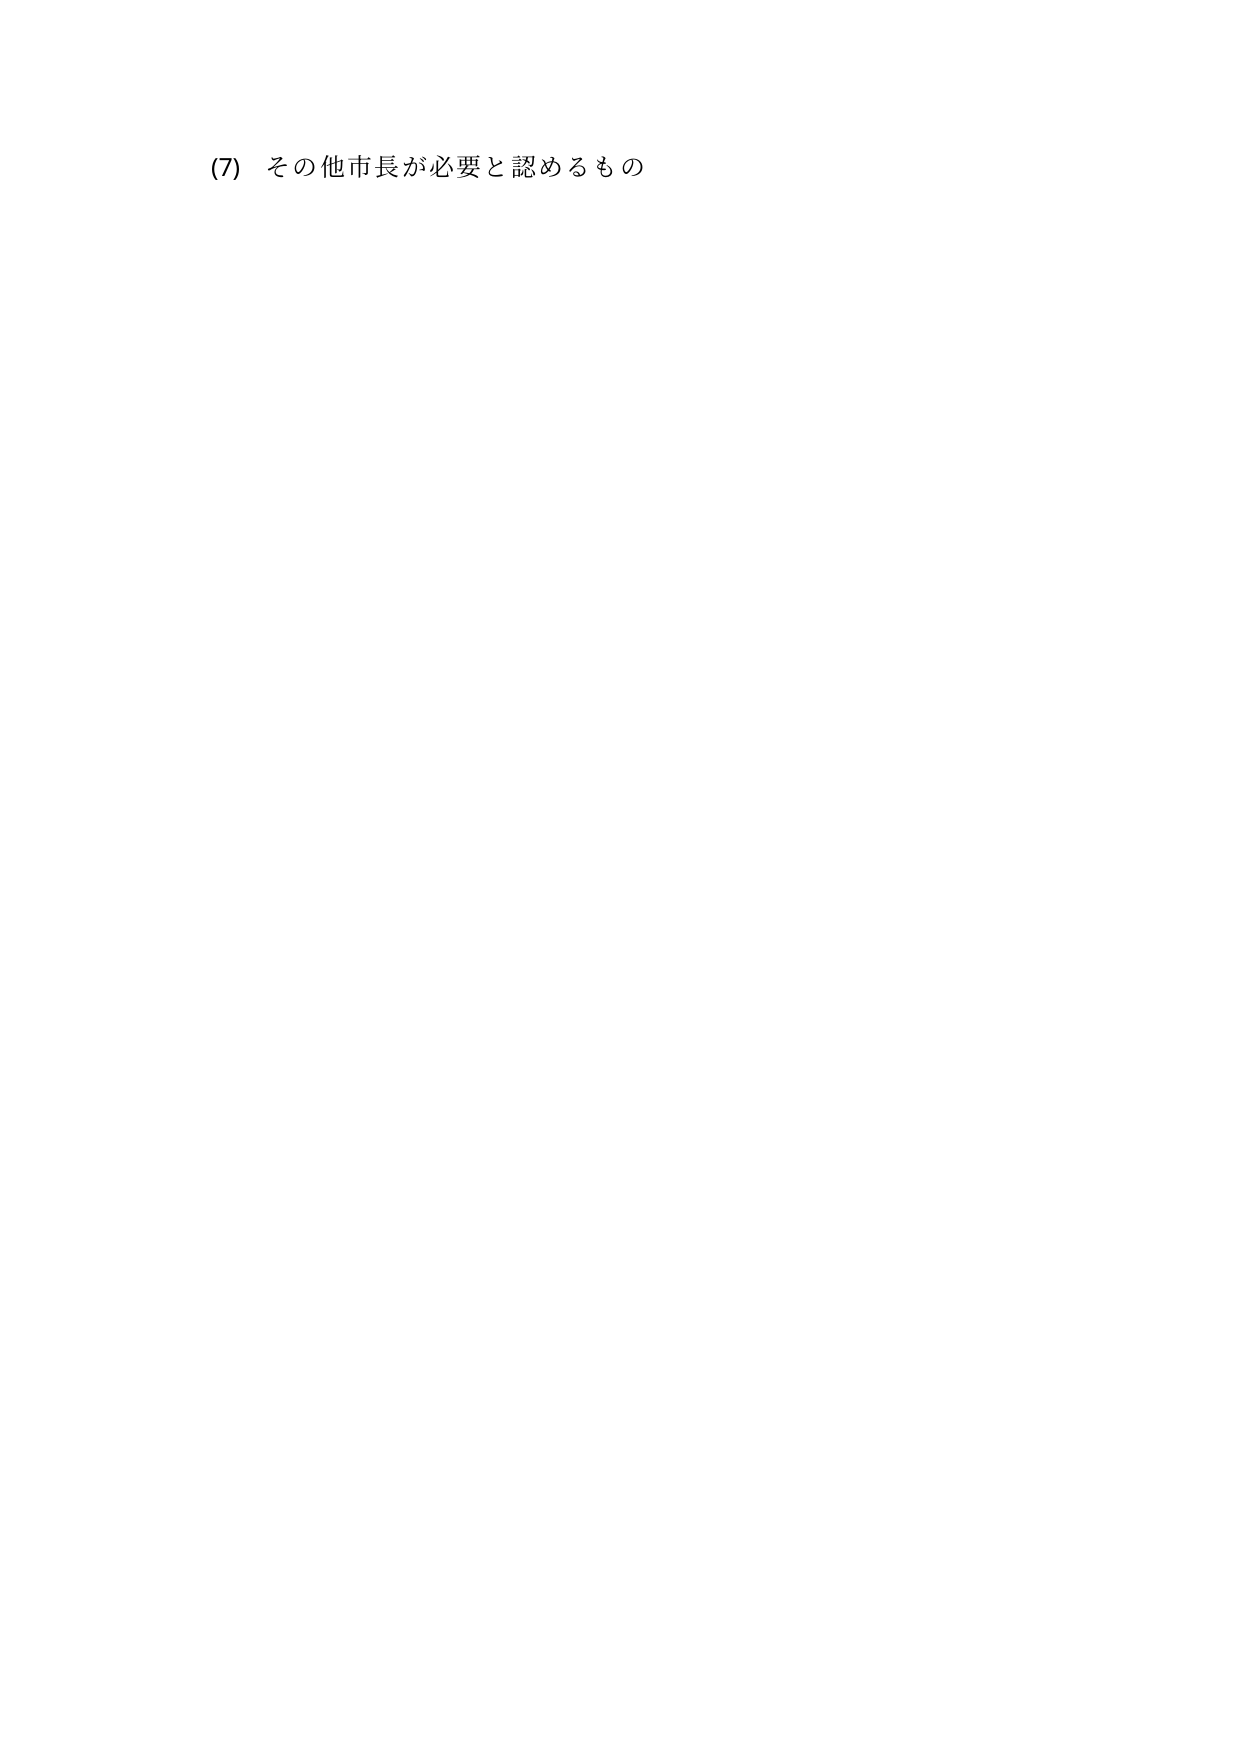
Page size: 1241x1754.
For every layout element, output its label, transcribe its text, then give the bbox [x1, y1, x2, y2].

text (7) その他市長が必要と認めるもの [156, 148, 1084, 184]
